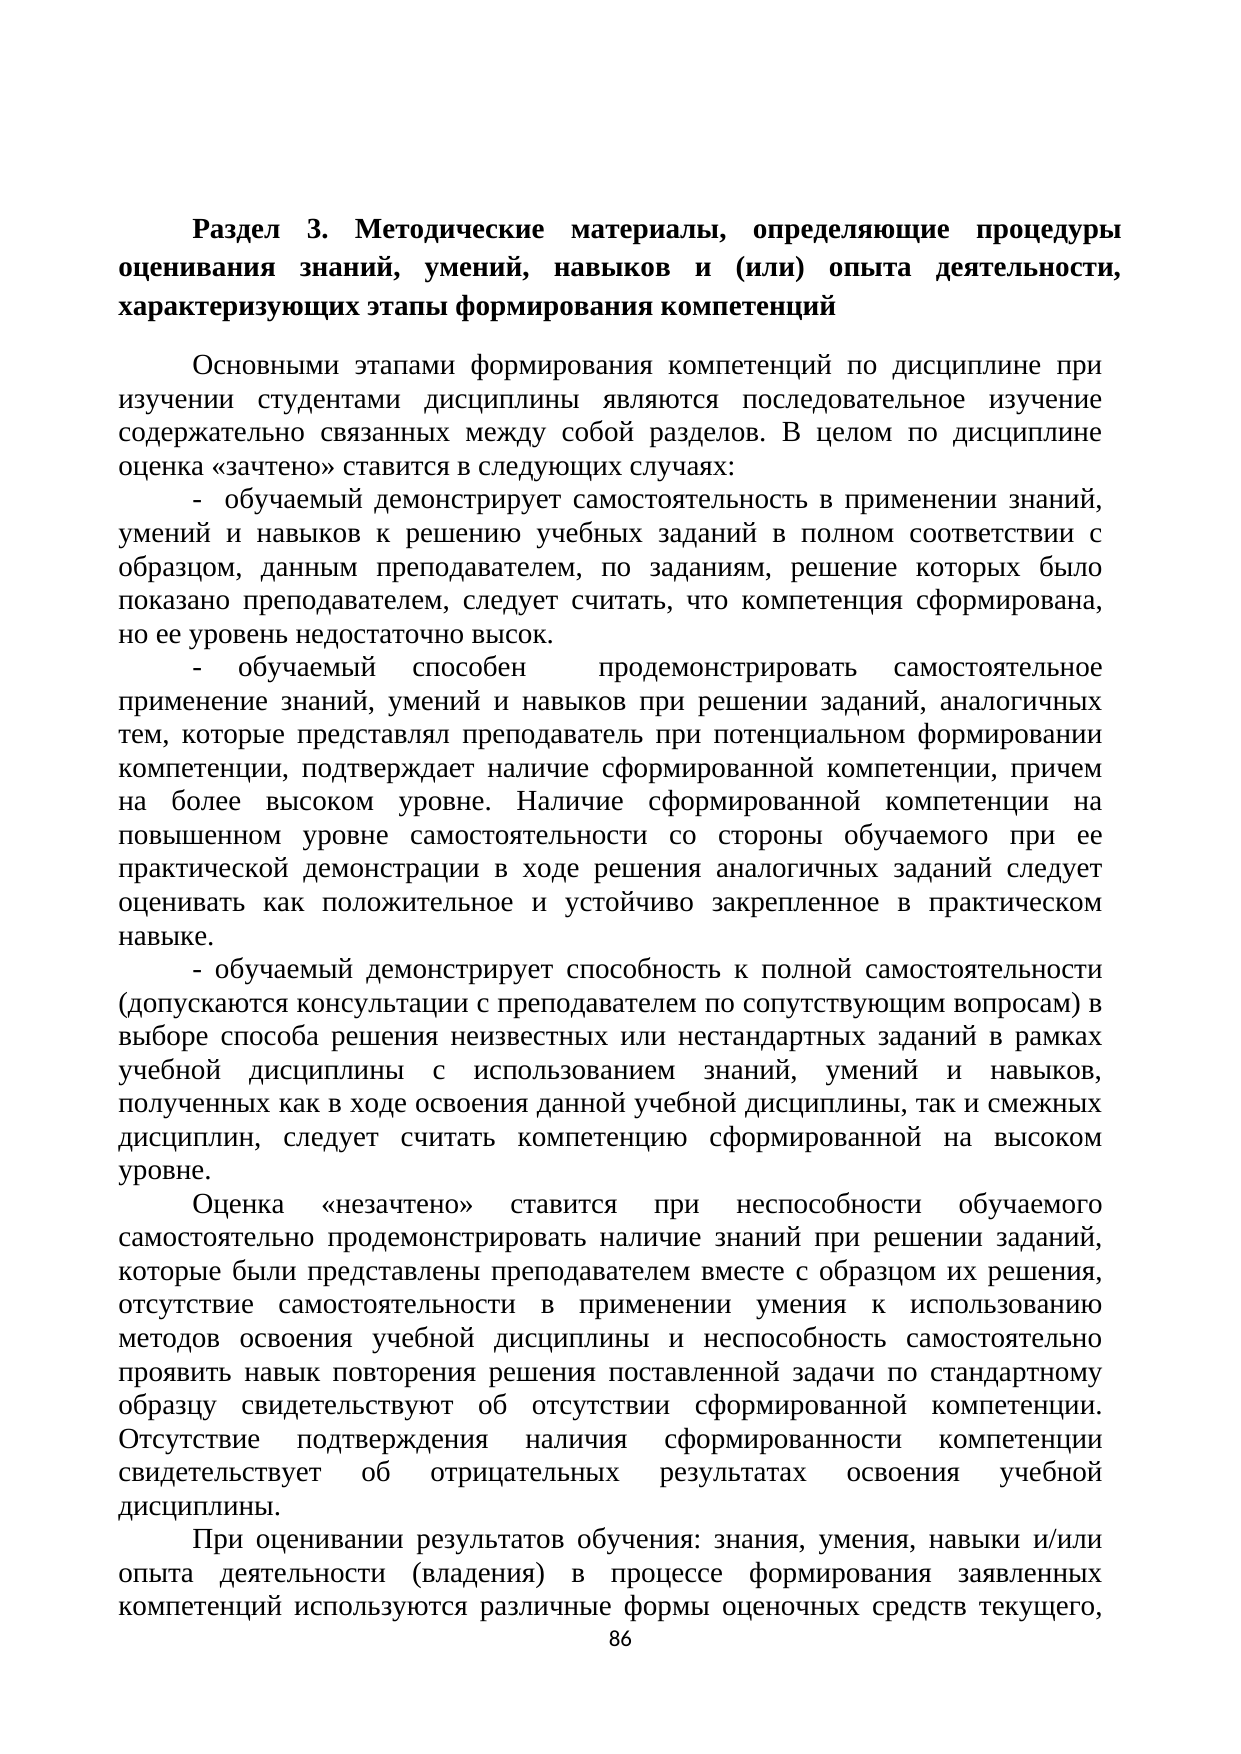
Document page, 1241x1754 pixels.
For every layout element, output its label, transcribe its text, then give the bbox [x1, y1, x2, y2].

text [118, 1521, 1103, 1622]
text Раздел 3. Методические материалы, определяющие процедуры оценивания знаний, умений, навыков и (или) опыта деятельности, характеризующих этапы формирования компетенций [118, 211, 1122, 322]
text Оценка «незачтено» ставится при неспособности обучаемого самостоятельно продемонстрировать наличие знаний при решении заданий, которые были представлены преподавателем вместе с образцом их решения, отсутствие самостоятельности в применении умения к использованию методов освоения учебной дисциплины и неспособность самостоятельно проявить навык повторения решения поставленной задачи по стандартному образцу свидетельствуют об отсутствии сформированной компетенции. Отсутствие подтверждения наличия сформированности компетенции свидетельствует об отрицательных результатах освоения учебной дисциплины. [118, 1186, 1103, 1521]
text Основными этапами формирования компетенций по дисциплине при изучении студентами дисциплины являются последовательное изучение содержательно связанных между собой разделов. В целом по дисциплине оценка «зачтено» ставится в следующих случаях: [118, 347, 1103, 482]
text - обучаемый демонстрирует самостоятельность в применении знаний, умений и навыков к решению учебных заданий в полном соответствии с образцом, данным преподавателем, по заданиям, решение которых было показано преподавателем, следует считать, что компетенция сформирована, но ее уровень недостаточно высок. [118, 482, 1103, 649]
text - обучаемый способен продемонстрировать самостоятельное применение знаний, умений и навыков при решении заданий, аналогичных тем, которые представлял преподаватель при потенциальном формировании компетенции, подтверждает наличие сформированной компетенции, причем на более высоком уровне. Наличие сформированной компетенции на повышенном уровне самостоятельности со стороны обучаемого при ее практической демонстрации в ходе решения аналогичных заданий следует оценивать как положительное и устойчиво закрепленное в практическом навыке. [118, 649, 1103, 951]
text - обучаемый демонстрирует способность к полной самостоятельности (допускаются консультации с преподавателем по сопутствующим вопросам) в выборе способа решения неизвестных или нестандартных заданий в рамках учебной дисциплины с использованием знаний, умений и навыков, полученных как в ходе освоения данной учебной дисциплины, так и смежных дисциплин, следует считать компетенцию сформированной на высоком уровне. [118, 951, 1103, 1186]
